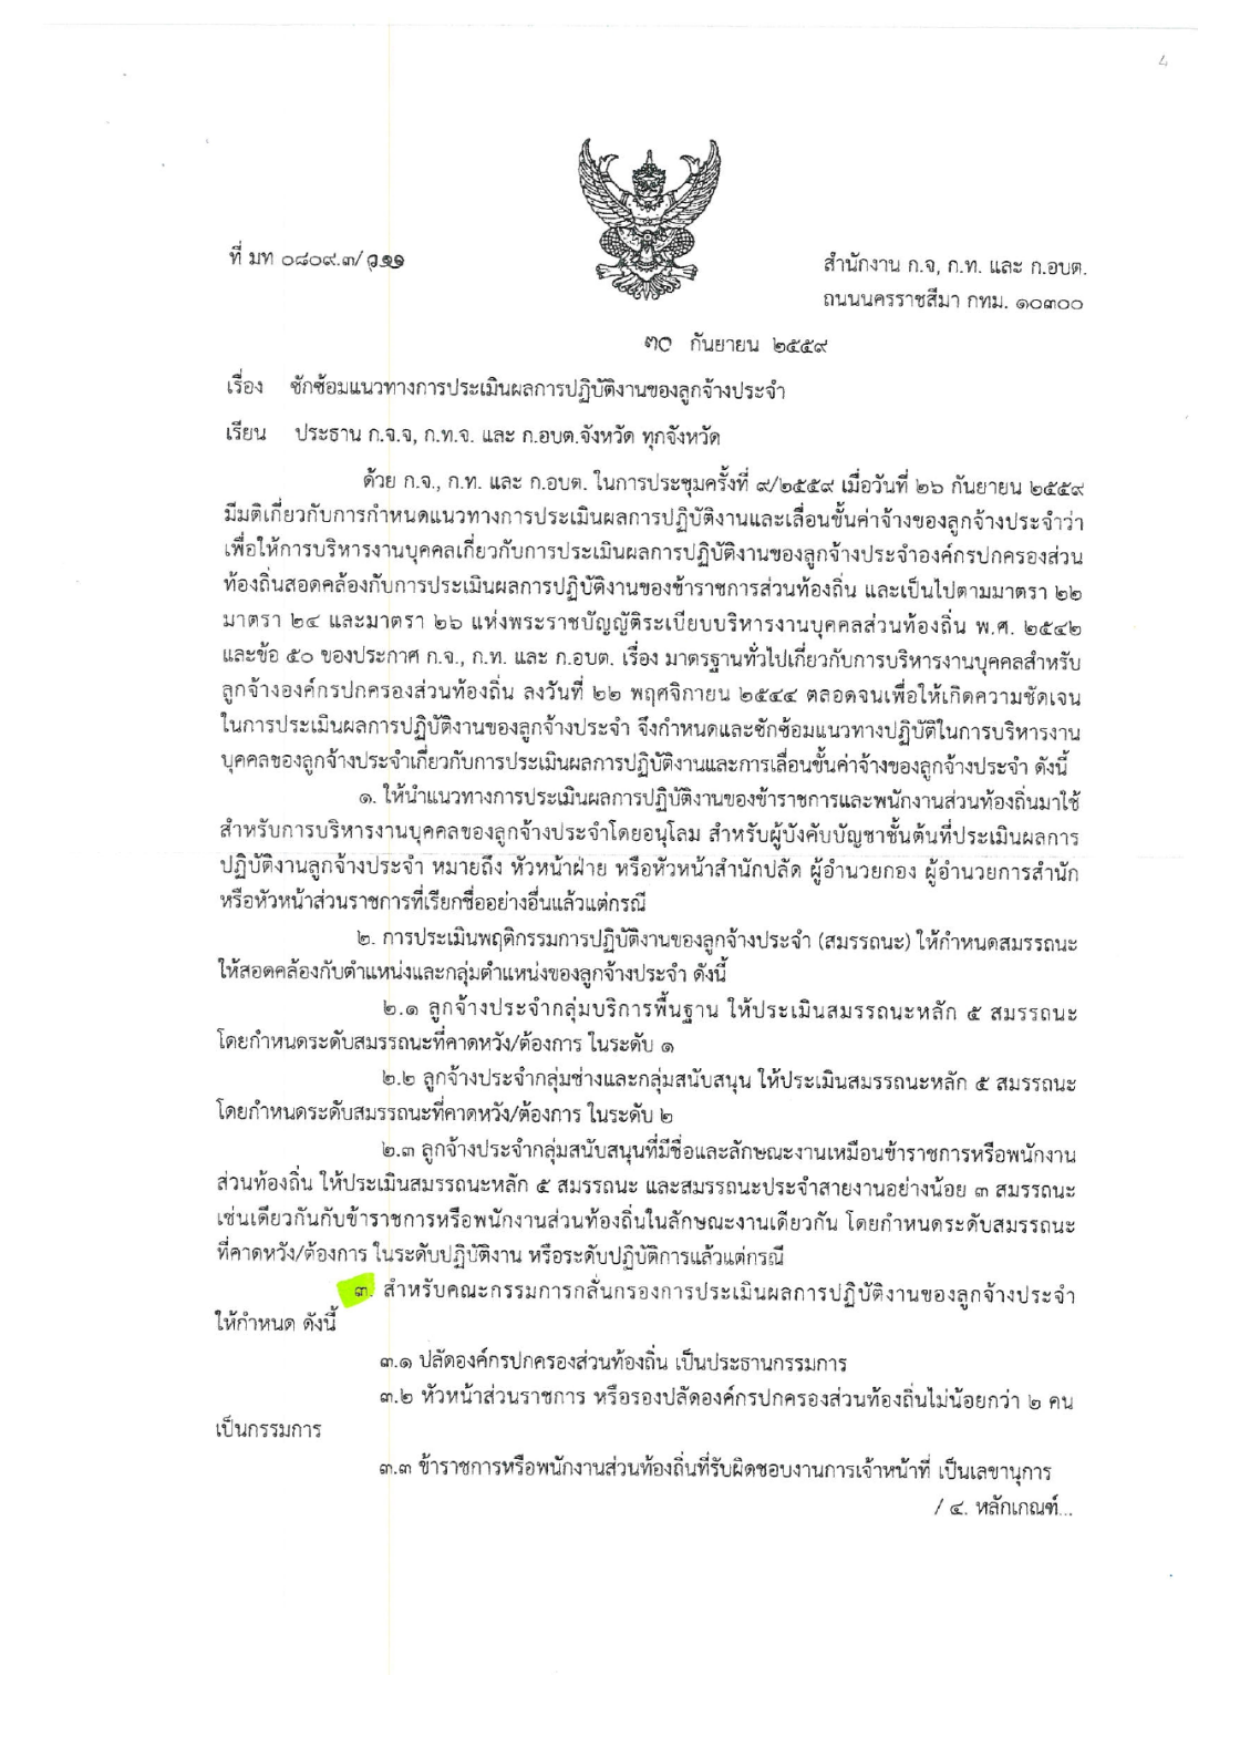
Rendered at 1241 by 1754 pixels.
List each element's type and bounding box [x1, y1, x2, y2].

picture [43, 19, 1198, 1673]
